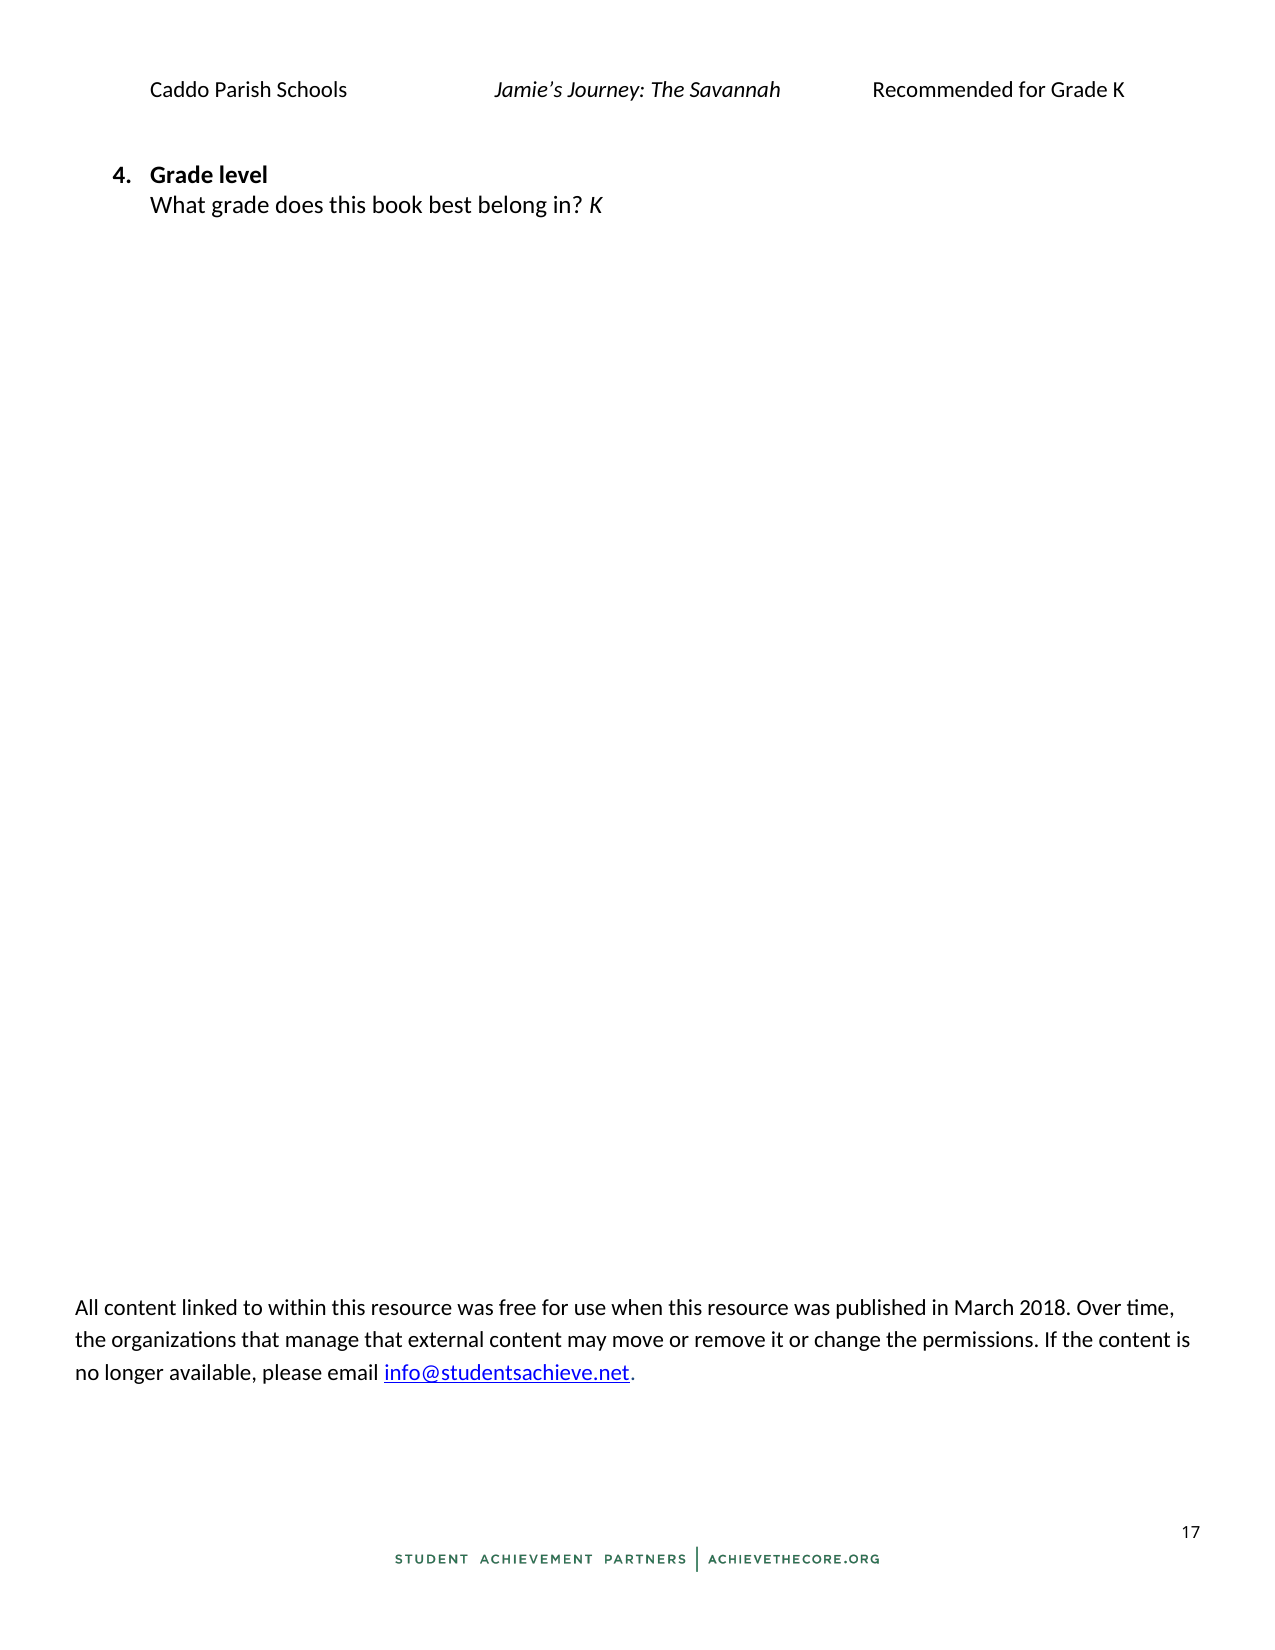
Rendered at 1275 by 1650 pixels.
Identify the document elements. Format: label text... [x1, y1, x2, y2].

text All content linked to within this resource was free for use when this resource was published in March 2018. Over time, the organizations that manage that external content may move or remove it or change the permissions. If the content is no longer available, please email info@studentsachieve.net. [75, 1293, 1200, 1386]
picture [384, 1543, 892, 1575]
list What grade does this book best belong in? K [150, 189, 1200, 220]
list Grade level [112, 159, 1200, 189]
